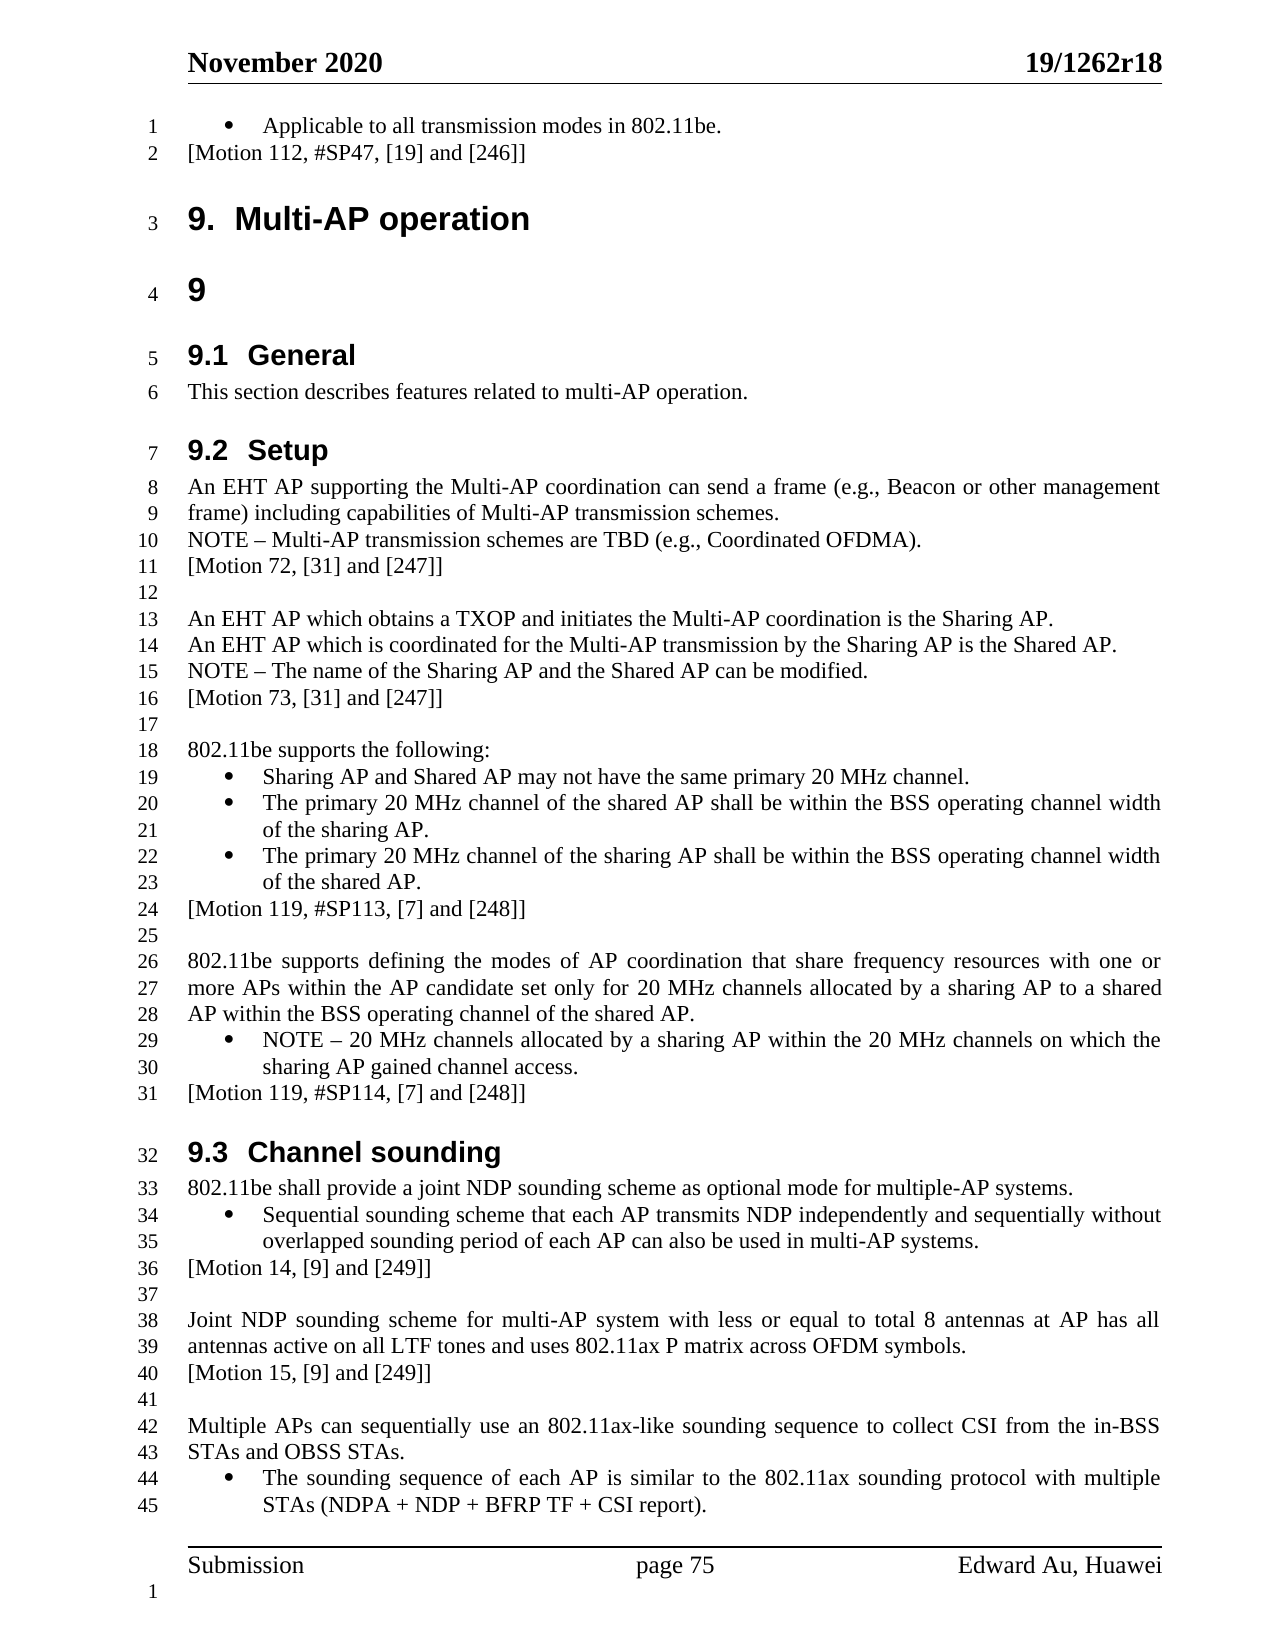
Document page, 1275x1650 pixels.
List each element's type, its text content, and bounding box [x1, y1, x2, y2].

list [Motion 15, and ] [187, 1359, 1162, 1385]
text This section describes features related to multi-AP operation. [187, 378, 1162, 404]
text An EHT AP supporting the Multi-AP coordination can send a frame (e.g., Beacon or other management frame) including capabilities of Multi-AP transmission schemes. [187, 473, 1162, 526]
subtitle Setup [187, 433, 1162, 467]
list Sharing AP and Shared AP may not have the same primary 20 MHz channel. [225, 763, 1162, 789]
list Sequential sounding scheme that each AP transmits NDP independently and sequentially without overlapped sounding period of each AP can also be used in multi-AP systems. [225, 1201, 1162, 1253]
subtitle Channel sounding [187, 1135, 1162, 1168]
list The sounding sequence of each AP is similar to the 802.11ax sounding protocol with multiple STAs (NDPA + NDP + BFRP TF + CSI report). [225, 1464, 1162, 1517]
text An EHT AP which is coordinated for the Multi-AP transmission by the Sharing AP is the Shared AP. [187, 631, 1162, 657]
text [Motion 112, #SP47, and ] [187, 139, 1162, 165]
text [Motion 73, and ] [187, 684, 1162, 710]
text 802.11be supports the following: [187, 737, 1162, 763]
list Joint NDP sounding scheme for multi-AP system with less or equal to total 8 antennas at AP has all antennas active on all LTF tones and uses 802.11ax P matrix across OFDM symbols. [187, 1306, 1162, 1359]
text [Motion 72, and ] [187, 552, 1162, 578]
text 802.11be shall provide a joint NDP sounding scheme as optional mode for multiple-AP systems. [187, 1174, 1162, 1201]
list [Motion 14, and ] [187, 1253, 1162, 1280]
subtitle General [187, 338, 1162, 371]
list The primary 20 MHz channel of the shared AP shall be within the BSS operating channel width of the sharing AP. [225, 789, 1162, 842]
text An EHT AP which obtains a TXOP and initiates the Multi-AP coordination is the Sharing AP. [187, 605, 1162, 631]
list NOTE – 20 MHz channels allocated by a sharing AP within the 20 MHz channels on which the sharing AP gained channel access. [225, 1026, 1162, 1079]
text 802.11be supports defining the modes of AP coordination that share frequency resources with one or more APs within the AP candidate set only for 20 MHz channels allocated by a sharing AP to a shared AP within the BSS operating channel of the shared AP. [187, 947, 1162, 1026]
list Applicable to all transmission modes in 802.11be. [225, 112, 1162, 139]
list The primary 20 MHz channel of the sharing AP shall be within the BSS operating channel width of the shared AP. [225, 842, 1162, 895]
text NOTE – The name of the Sharing AP and the Shared AP can be modified. [187, 657, 1162, 684]
subtitle Multi-AP operation [187, 198, 1162, 237]
text [Motion 119, #SP114, and ] [187, 1079, 1162, 1106]
text Multiple APs can sequentially use an 802.11ax-like sounding sequence to collect CSI from the in-BSS STAs and OBSS STAs. [187, 1412, 1162, 1464]
text NOTE – Multi-AP transmission schemes are TBD (e.g., Coordinated OFDMA). [187, 526, 1162, 552]
text [Motion 119, #SP113, and ] [187, 895, 1162, 921]
